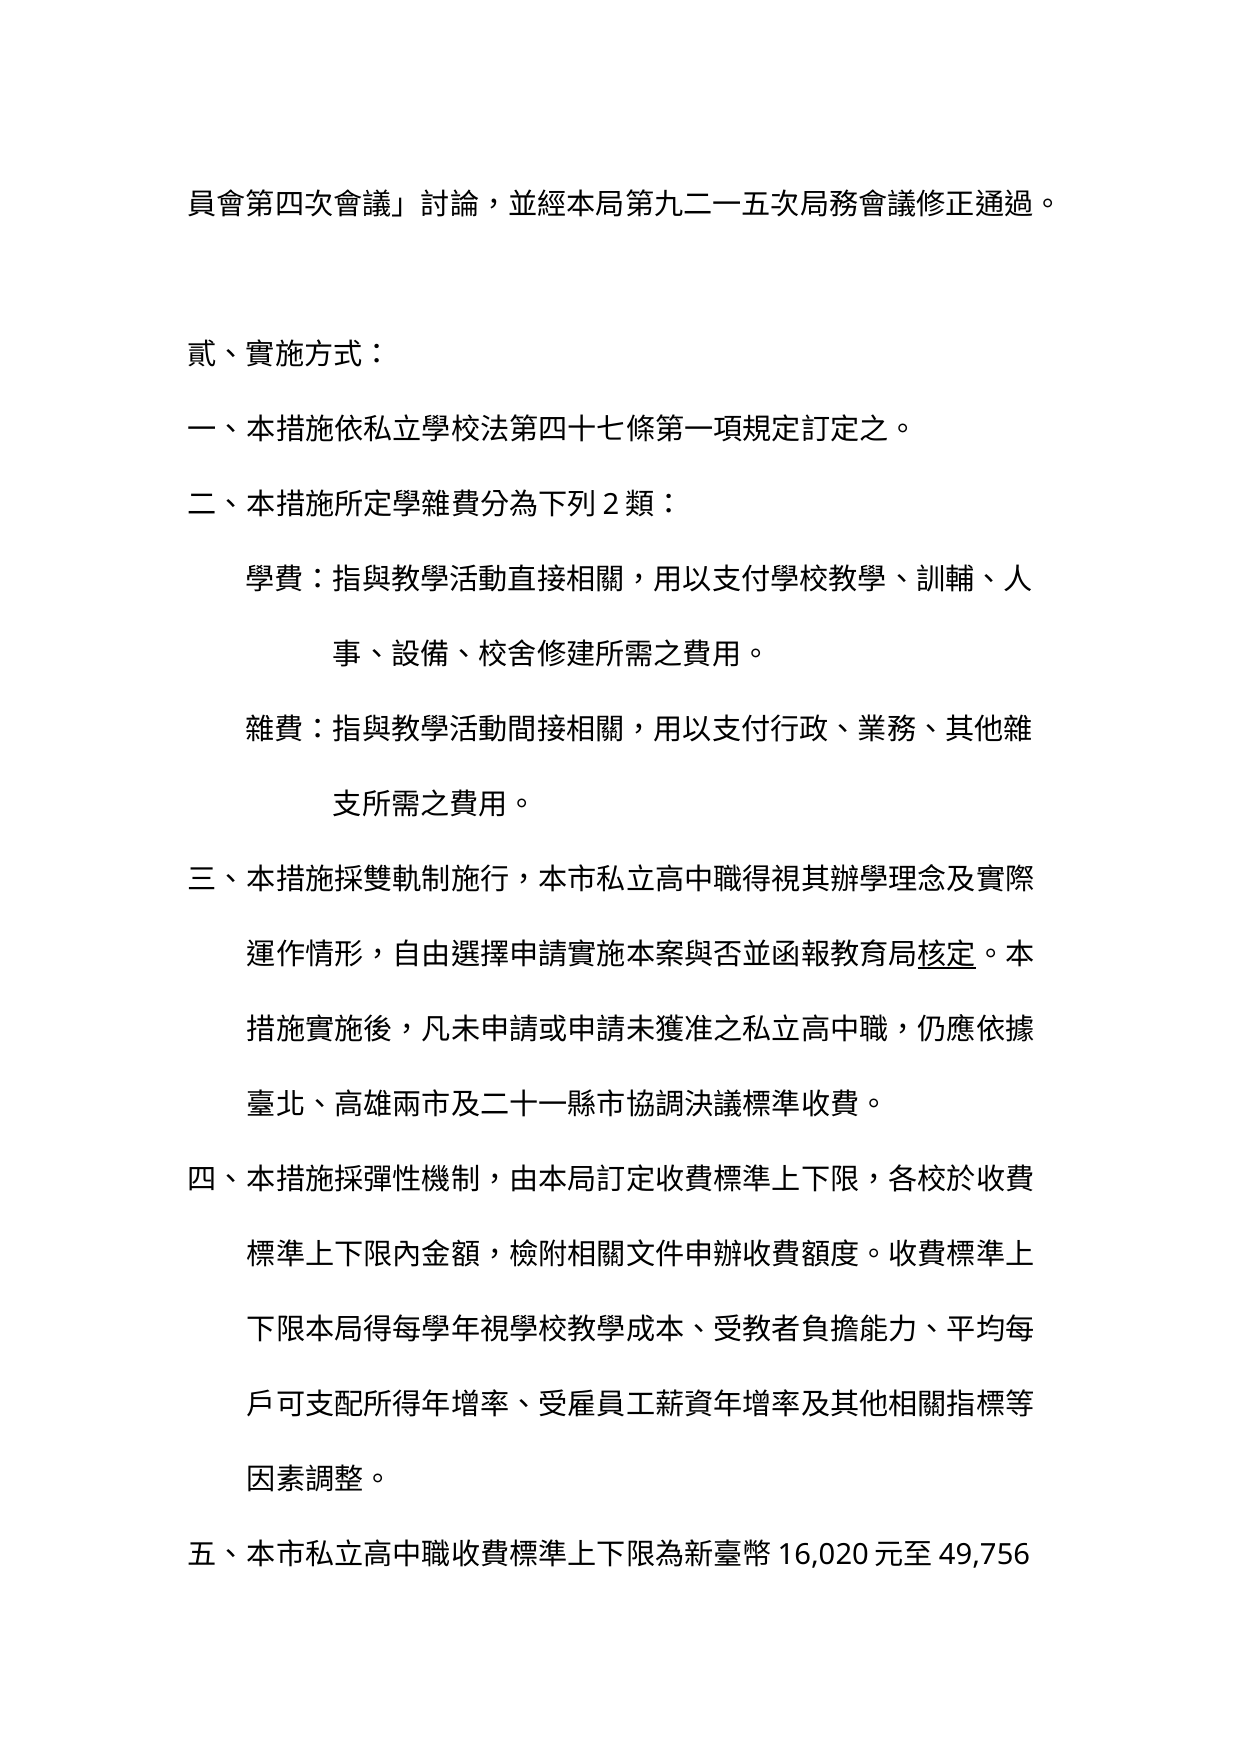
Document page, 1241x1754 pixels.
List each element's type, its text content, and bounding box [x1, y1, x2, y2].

text 學費：指與教學活動直接相關，用以支付學校教學、訓輔、人事、設備、校舍修建所需之費用。 [245, 539, 1053, 689]
text 貳、實施方式： [187, 314, 1053, 389]
list 本措施採雙軌制施行，本市私立高中職得視其辦學理念及實際運作情形，自由選擇申請實施本案與否並函報教育局核定。本措施實施後，凡未申請或申請未獲准之私立高中職，仍應依據臺北、高雄兩市及二十一縣市協調決議標準收費。 [187, 839, 1053, 1139]
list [187, 1514, 1053, 1589]
list 本措施採彈性機制，由本局訂定收費標準上下限，各校於收費標準上下限內金額，檢附相關文件申辦收費額度。收費標準上下限本局得每學年視學校教學成本、受教者負擔能力、平均每戶可支配所得年增率、受雇員工薪資年增率及其他相關指標等因素調整。 [187, 1139, 1053, 1514]
list 本措施所定學雜費分為下列2類： [187, 464, 1053, 539]
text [187, 164, 1053, 239]
list 本措施依私立學校法第四十七條第一項規定訂定之。 [187, 389, 1053, 464]
text 雜費：指與教學活動間接相關，用以支付行政、業務、其他雜支所需之費用。 [245, 689, 1053, 839]
